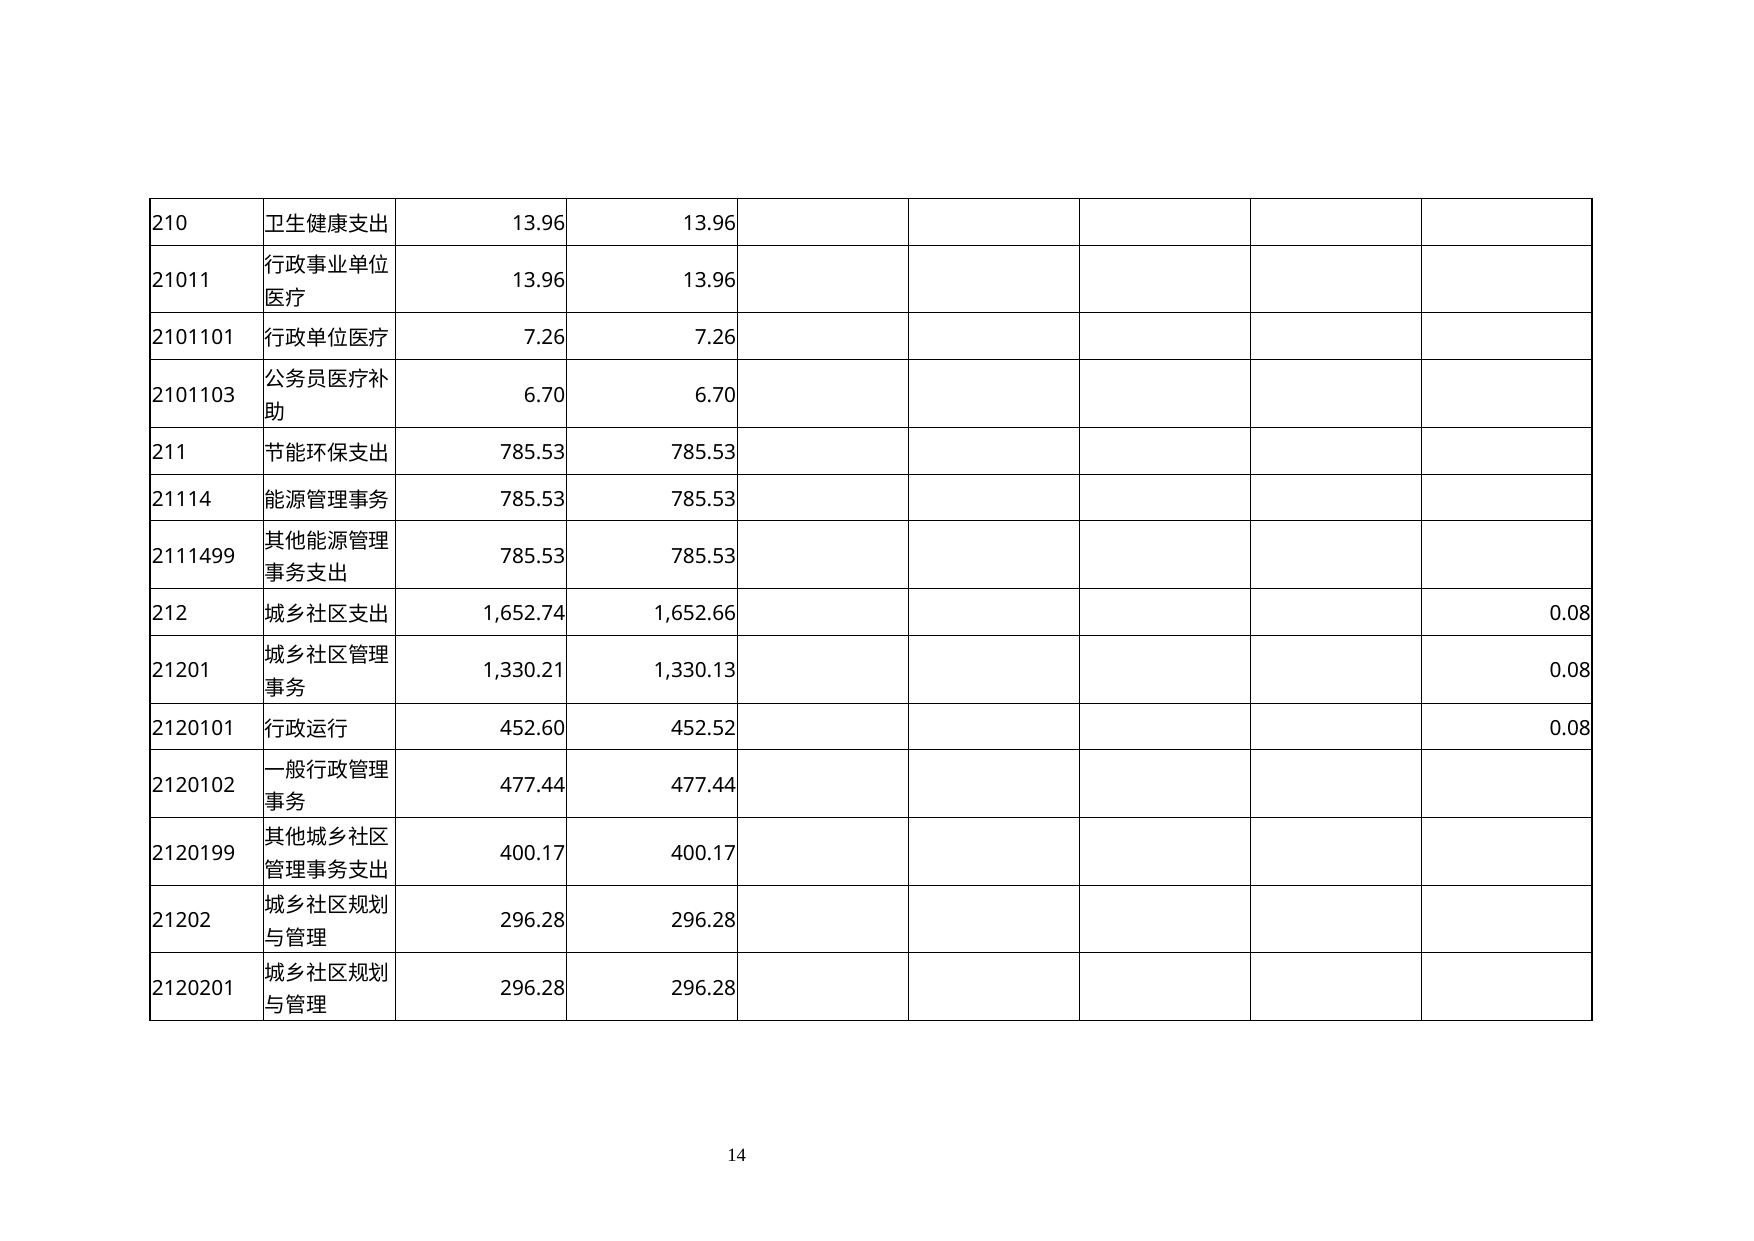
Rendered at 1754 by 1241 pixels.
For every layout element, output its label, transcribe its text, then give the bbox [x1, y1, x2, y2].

table_cell 城乡社区管理事务 [264, 636, 395, 702]
table_cell [1080, 750, 1250, 817]
table_cell [1251, 199, 1421, 244]
table_cell 296.28 [396, 953, 566, 1020]
table_cell 1,330.13 [567, 636, 737, 702]
table_cell [1422, 886, 1591, 952]
table_cell 1,652.66 [567, 589, 737, 635]
table_cell [1251, 750, 1421, 817]
table_cell 785.53 [567, 475, 737, 520]
table_cell 6.70 [396, 360, 566, 427]
table_cell 城乡社区规划与管理 [264, 886, 395, 952]
table_cell 行政事业单位医疗 [264, 246, 395, 312]
table_cell [1080, 199, 1250, 244]
table_cell 2120101 [151, 704, 263, 749]
table_cell [1080, 589, 1250, 635]
table_cell 296.28 [396, 886, 566, 952]
table_cell [738, 886, 908, 952]
table_cell 785.53 [396, 475, 566, 520]
table_cell [1251, 360, 1421, 427]
table_cell [909, 475, 1079, 520]
table_cell 卫生健康支出 [264, 199, 395, 244]
table_cell 400.17 [567, 818, 737, 884]
table_cell 296.28 [567, 886, 737, 952]
table_cell [1251, 428, 1421, 473]
table_cell 2120102 [151, 750, 263, 817]
table_cell 21201 [151, 636, 263, 702]
table_cell [1080, 428, 1250, 473]
table_cell 行政运行 [264, 704, 395, 749]
table_cell [1422, 475, 1591, 520]
table_cell [1080, 521, 1250, 588]
table_cell [1251, 521, 1421, 588]
table_cell 0.08 [1422, 636, 1591, 702]
table_cell [738, 818, 908, 884]
table_cell 城乡社区支出 [264, 589, 395, 635]
table_cell 1,330.21 [396, 636, 566, 702]
table_cell 2120201 [151, 953, 263, 1020]
table_cell [1251, 704, 1421, 749]
table_cell [1251, 475, 1421, 520]
table_cell [738, 428, 908, 473]
table_cell [1251, 589, 1421, 635]
table_cell [909, 360, 1079, 427]
table_cell [1251, 953, 1421, 1020]
table_cell [1080, 246, 1250, 312]
table_cell 212 [151, 589, 263, 635]
table_cell [1422, 818, 1591, 884]
table_cell 0.08 [1422, 589, 1591, 635]
table_cell [1422, 521, 1591, 588]
table_cell [738, 636, 908, 702]
table_cell 一般行政管理事务 [264, 750, 395, 817]
table_cell [738, 475, 908, 520]
table_cell 785.53 [567, 428, 737, 473]
table_cell 节能环保支出 [264, 428, 395, 473]
table_cell 6.70 [567, 360, 737, 427]
table_cell [1422, 750, 1591, 817]
table_cell 其他能源管理事务支出 [264, 521, 395, 588]
table_cell [909, 199, 1079, 244]
table_cell 477.44 [567, 750, 737, 817]
table_cell 能源管理事务 [264, 475, 395, 520]
table_cell [1080, 313, 1250, 359]
table_cell 0.08 [1422, 704, 1591, 749]
table_cell [1251, 636, 1421, 702]
table_cell [738, 199, 908, 244]
table_cell 2111499 [151, 521, 263, 588]
table_cell 211 [151, 428, 263, 473]
table_cell [738, 953, 908, 1020]
table_cell [909, 818, 1079, 884]
table_cell 785.53 [396, 428, 566, 473]
table_cell [909, 886, 1079, 952]
table_cell [1080, 636, 1250, 702]
table_cell 13.96 [567, 199, 737, 244]
table_cell 477.44 [396, 750, 566, 817]
table_cell 21011 [151, 246, 263, 312]
table_cell [1422, 199, 1591, 244]
table_cell 7.26 [396, 313, 566, 359]
table_cell [738, 750, 908, 817]
table_cell [1080, 818, 1250, 884]
table_cell 城乡社区规划与管理 [264, 953, 395, 1020]
table_cell 行政单位医疗 [264, 313, 395, 359]
table_cell [909, 521, 1079, 588]
table_cell [738, 589, 908, 635]
table_cell [1422, 953, 1591, 1020]
table_cell 452.60 [396, 704, 566, 749]
table_cell [1080, 953, 1250, 1020]
table_cell 2120199 [151, 818, 263, 884]
table_cell 1,652.74 [396, 589, 566, 635]
table_cell 2101103 [151, 360, 263, 427]
table_cell [738, 360, 908, 427]
table_cell [1422, 360, 1591, 427]
table_cell [909, 953, 1079, 1020]
table_cell [738, 246, 908, 312]
table_cell [909, 246, 1079, 312]
table_cell [909, 313, 1079, 359]
table_cell [1080, 886, 1250, 952]
table_cell 296.28 [567, 953, 737, 1020]
table_cell [1251, 246, 1421, 312]
table_cell [1080, 475, 1250, 520]
table_cell 2101101 [151, 313, 263, 359]
table_cell 400.17 [396, 818, 566, 884]
table_cell [1422, 246, 1591, 312]
table_cell 452.52 [567, 704, 737, 749]
table_cell 其他城乡社区管理事务支出 [264, 818, 395, 884]
table_cell [1251, 886, 1421, 952]
table_cell [909, 428, 1079, 473]
table_cell [909, 750, 1079, 817]
table_cell 7.26 [567, 313, 737, 359]
table_cell 210 [151, 199, 263, 244]
table_cell [1080, 360, 1250, 427]
table_cell [738, 313, 908, 359]
table_cell [738, 521, 908, 588]
table_cell 21114 [151, 475, 263, 520]
table_cell 21202 [151, 886, 263, 952]
table_cell 13.96 [396, 199, 566, 244]
table_cell 785.53 [567, 521, 737, 588]
table_cell [1422, 428, 1591, 473]
table_cell [909, 589, 1079, 635]
table_cell [738, 704, 908, 749]
table_cell 13.96 [567, 246, 737, 312]
table_cell [1080, 704, 1250, 749]
table_cell 公务员医疗补助 [264, 360, 395, 427]
table_cell [1251, 818, 1421, 884]
table_cell [1422, 313, 1591, 359]
table_cell [909, 636, 1079, 702]
table_cell [909, 704, 1079, 749]
table_cell 13.96 [396, 246, 566, 312]
table_cell [1251, 313, 1421, 359]
table_cell 785.53 [396, 521, 566, 588]
